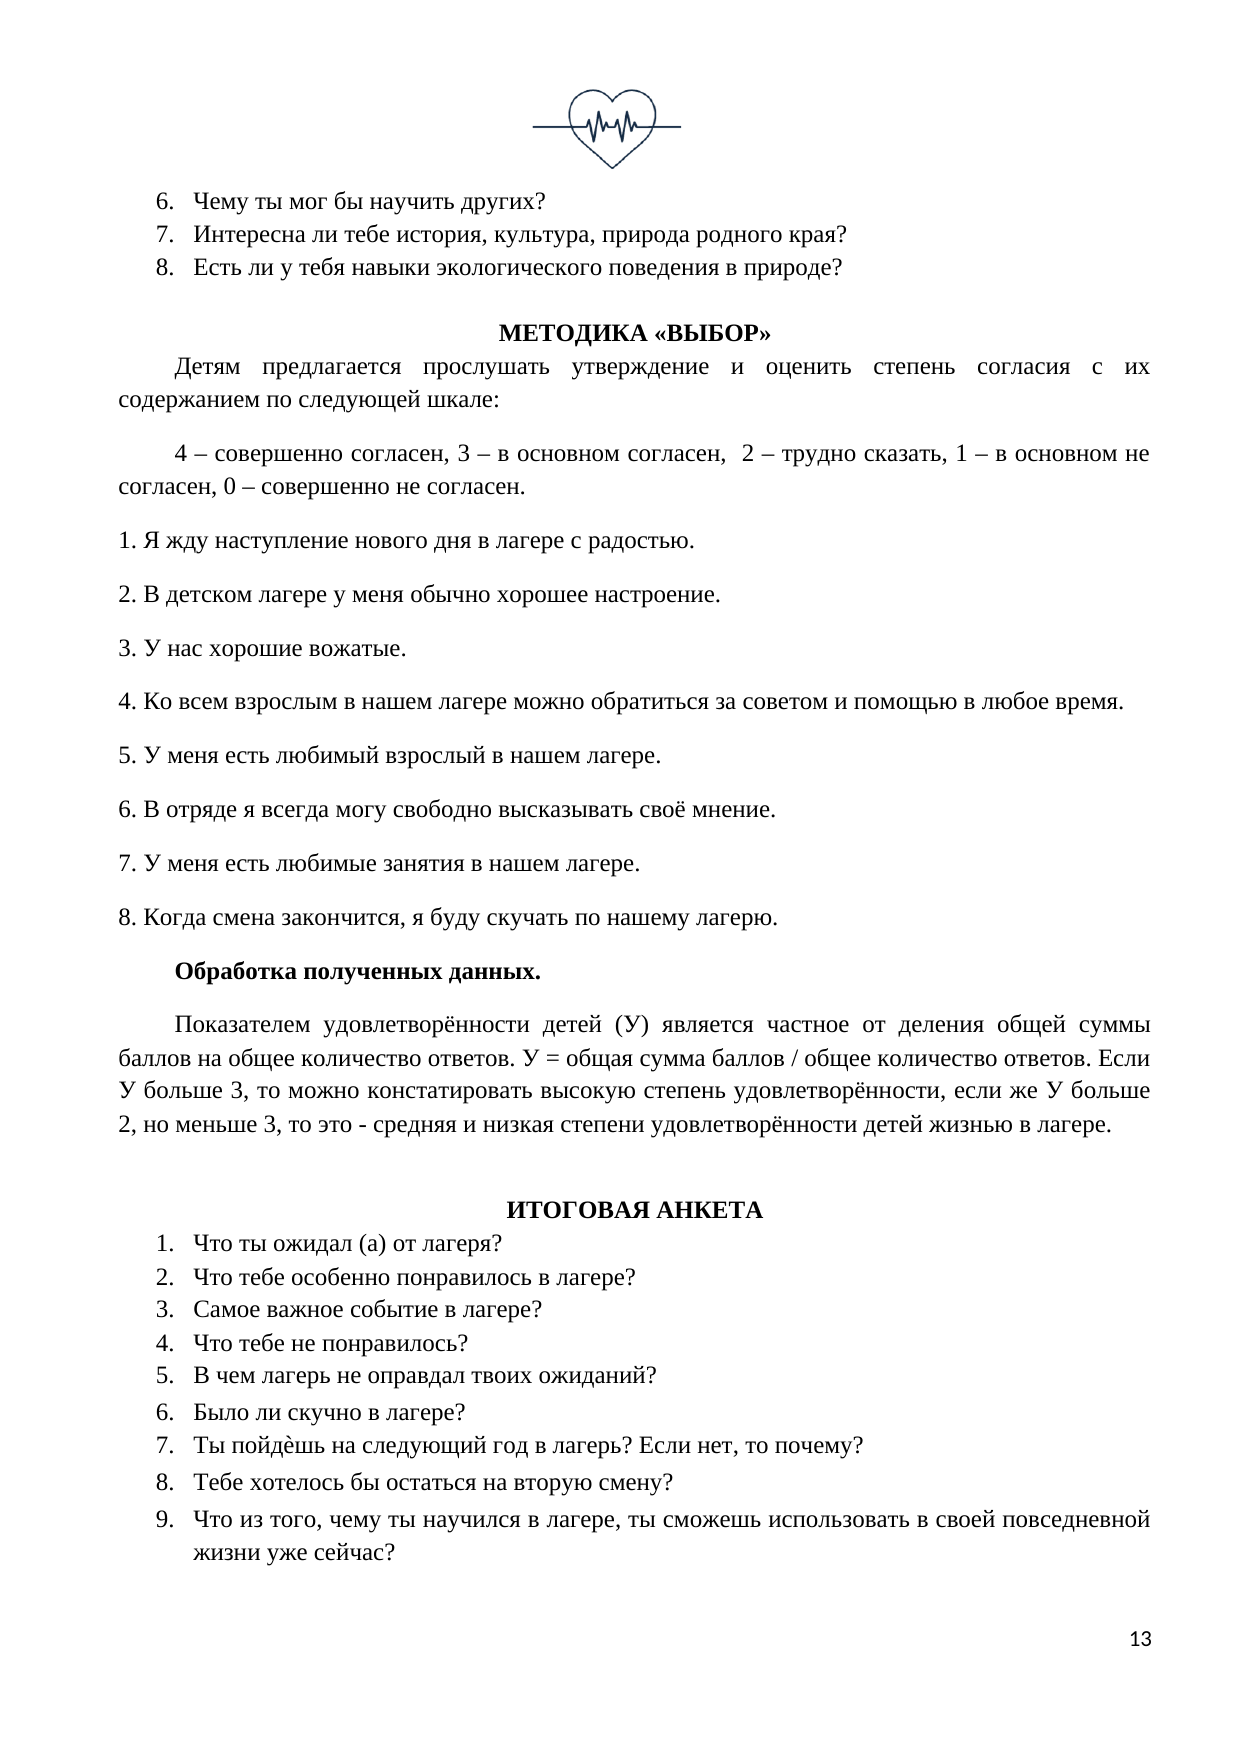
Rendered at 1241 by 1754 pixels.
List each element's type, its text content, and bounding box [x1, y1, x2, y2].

list Что тебе не понравилось? [156, 1328, 1152, 1356]
text Детям предлагается прослушать утверждение и оценить степень согласия с их содержанием по следующей шкале: [118, 351, 1152, 413]
list Что ты ожидал (а) от лагеря? [156, 1228, 1152, 1257]
list Самое важное событие в лагере? [156, 1294, 1152, 1323]
picture [498, 73, 713, 186]
text 1. Я жду наступление нового дня в лагере с радостью. [118, 525, 1152, 554]
list Что из того, чему ты научился в лагере, ты сможешь использовать в своей повседневной жизни уже сейчас? [156, 1504, 1152, 1566]
text 6. В отряде я всегда могу свободно высказывать своё мнение. [118, 794, 1152, 823]
text 4. Ко всем взрослым в нашем лагере можно обратиться за советом и помощью в любое время. [118, 686, 1152, 715]
text 3. У нас хорошие вожатые. [118, 633, 1152, 661]
text Обработка полученных данных. [118, 956, 1152, 984]
text 5. У меня есть любимый взрослый в нашем лагере. [118, 740, 1152, 769]
list Чему ты мог бы научить других? [156, 186, 1152, 215]
text Показателем удовлетворённости детей (У) является частное от деления общей суммы баллов на общее количество ответов. У = общая сумма баллов / общее количество ответов. Если У больше 3, то можно констатировать высокую степень удовлетворённости, если же У больше 2, но меньше 3, то это - средняя и низкая степени удовлетворённости детей жизнью в лагере. [118, 1009, 1152, 1137]
list Тебе хотелось бы остаться на вторую смену? [156, 1467, 1152, 1496]
text 4 – совершенно согласен, 3 – в основном согласен, 2 – трудно сказать, 1 – в основном не согласен, 0 – совершенно не согласен. [118, 438, 1152, 500]
text 7. У меня есть любимые занятия в нашем лагере. [118, 848, 1152, 877]
list Есть ли у тебя навыки экологического поведения в природе? [156, 252, 1152, 281]
list Интересна ли тебе история, культура, природа родного края? [156, 219, 1152, 248]
list Ты пойдѐшь на следующий год в лагерь? Если нет, то почему? [156, 1430, 1152, 1459]
text ИТОГОВАЯ АНКЕТА [118, 1196, 1152, 1224]
list В чем лагерь не оправдал твоих ожиданий? [156, 1361, 1152, 1389]
list Что тебе особенно понравилось в лагере? [156, 1262, 1152, 1290]
list Было ли скучно в лагере? [156, 1397, 1152, 1426]
text 2. В детском лагере у меня обычно хорошее настроение. [118, 579, 1152, 607]
text МЕТОДИКА «ВЫБОР» [118, 318, 1152, 347]
text 8. Когда смена закончится, я буду скучать по нашему лагерю. [118, 902, 1152, 931]
